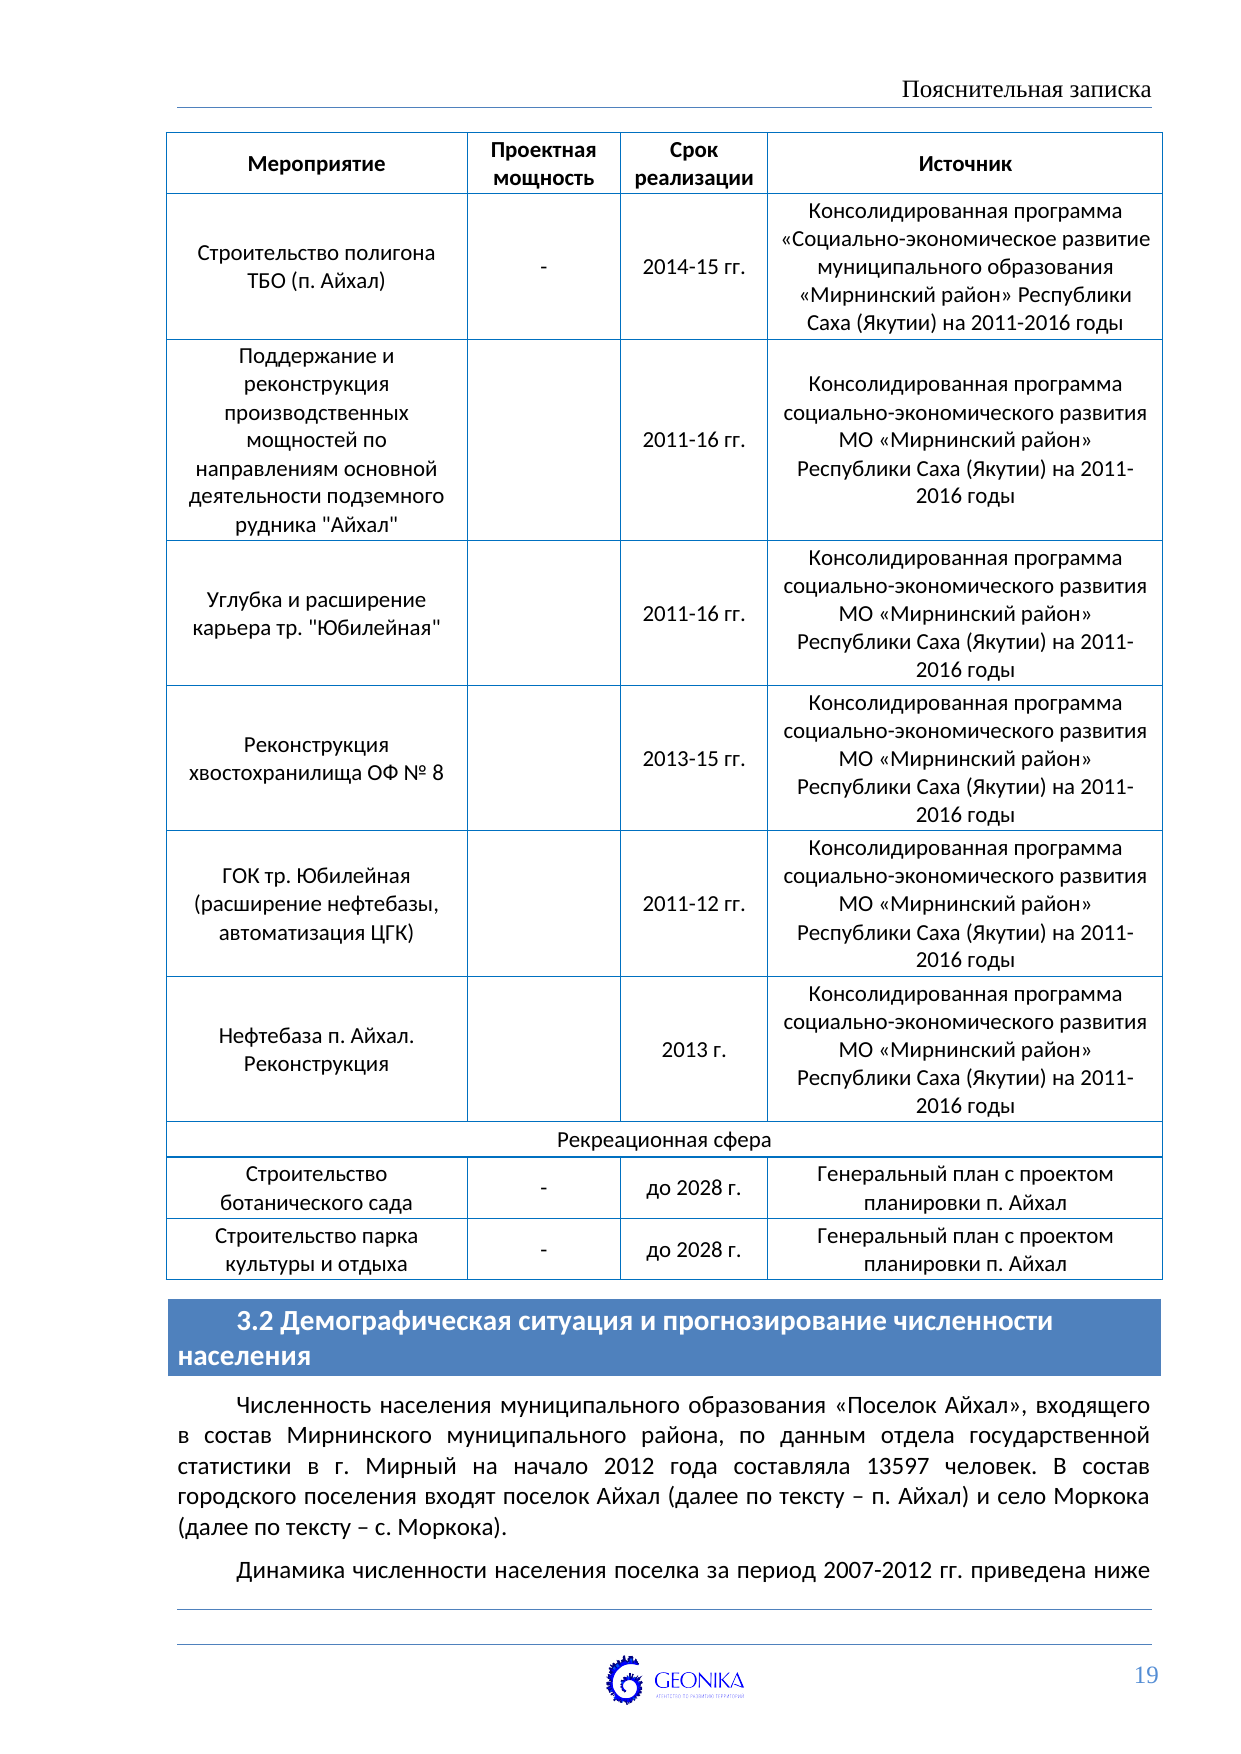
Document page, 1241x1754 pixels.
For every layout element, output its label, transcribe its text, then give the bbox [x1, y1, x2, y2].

table_cell - [468, 194, 620, 338]
table_cell Консолидированная программа «Социально-экономическое развитие муниципального образования «Мирнинский район» Республики Саха (Якутии) на 2011-2016 годы [768, 194, 1162, 338]
table_cell [468, 340, 620, 540]
table_header Мероприятие [167, 133, 467, 193]
table_cell Консолидированная программа социально-экономического развития МО «Мирнинский район» Республики Саха (Якутии) на 2011-2016 годы [768, 541, 1162, 685]
table_cell Генеральный план с проектом планировки п. Айхал [768, 1219, 1162, 1279]
table_cell Нефтебаза п. Айхал. Реконструкция [167, 977, 467, 1121]
table_cell 2011-16 гг. [621, 340, 767, 540]
picture [603, 1652, 749, 1709]
table_cell до 2028 г. [621, 1158, 767, 1218]
table_cell Консолидированная программа социально-экономического развития МО «Мирнинский район» Республики Саха (Якутии) на 2011-2016 годы [768, 340, 1162, 540]
table_cell до 2028 г. [621, 1219, 767, 1279]
table_cell 2013-15 гг. [621, 686, 767, 830]
table_cell [468, 541, 620, 685]
table_cell [468, 831, 620, 976]
table_cell Консолидированная программа социально-экономического развития МО «Мирнинский район» Республики Саха (Якутии) на 2011-2016 годы [768, 831, 1162, 976]
table_cell Поддержание и реконструкция производственных мощностей по направлениям основной деятельности подземного рудника "Айхал" [167, 340, 467, 540]
table_cell - [468, 1219, 620, 1279]
table_header Источник [768, 133, 1162, 193]
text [177, 1554, 1152, 1584]
table_cell Генеральный план с проектом планировки п. Айхал [768, 1158, 1162, 1218]
table_cell 2011-16 гг. [621, 541, 767, 685]
table_header Проектная мощность [468, 133, 620, 193]
subtitle Демографическая ситуация и прогнозирование численности населения [169, 1300, 1160, 1375]
table_cell 2011-12 гг. [621, 831, 767, 976]
table_cell Строительство парка культуры и отдыха [167, 1219, 467, 1279]
table_cell Углубка и расширение карьера тр. "Юбилейная" [167, 541, 467, 685]
table_cell Консолидированная программа социально-экономического развития МО «Мирнинский район» Республики Саха (Якутии) на 2011-2016 годы [768, 686, 1162, 830]
table_cell - [468, 1158, 620, 1218]
table_cell Консолидированная программа социально-экономического развития МО «Мирнинский район» Республики Саха (Якутии) на 2011-2016 годы [768, 977, 1162, 1121]
table_cell [468, 977, 620, 1121]
table_header Срок реализации [621, 133, 767, 193]
table_cell ГОК тр. Юбилейная (расширение нефтебазы, автоматизация ЦГК) [167, 831, 467, 976]
table_cell [468, 686, 620, 830]
table_cell Рекреационная сфера [167, 1122, 1162, 1156]
table_cell 2014-15 гг. [621, 194, 767, 338]
table_cell Строительство полигона ТБО (п. Айхал) [167, 194, 467, 338]
text Численность населения муниципального образования «Поселок Айхал», входящего в состав Мирнинского муниципального района, по данным отдела государственной статистики в г. Мирный на начало 2012 года составляла 13597 человек. В состав городского поселения входят поселок Айхал (далее по тексту – п. Айхал) и село Моркока (далее по тексту – с. Моркока). [177, 1389, 1152, 1541]
table_cell Строительство ботанического сада [167, 1158, 467, 1218]
table_cell 2013 г. [621, 977, 767, 1121]
table_cell Реконструкция хвостохранилища ОФ № 8 [167, 686, 467, 830]
